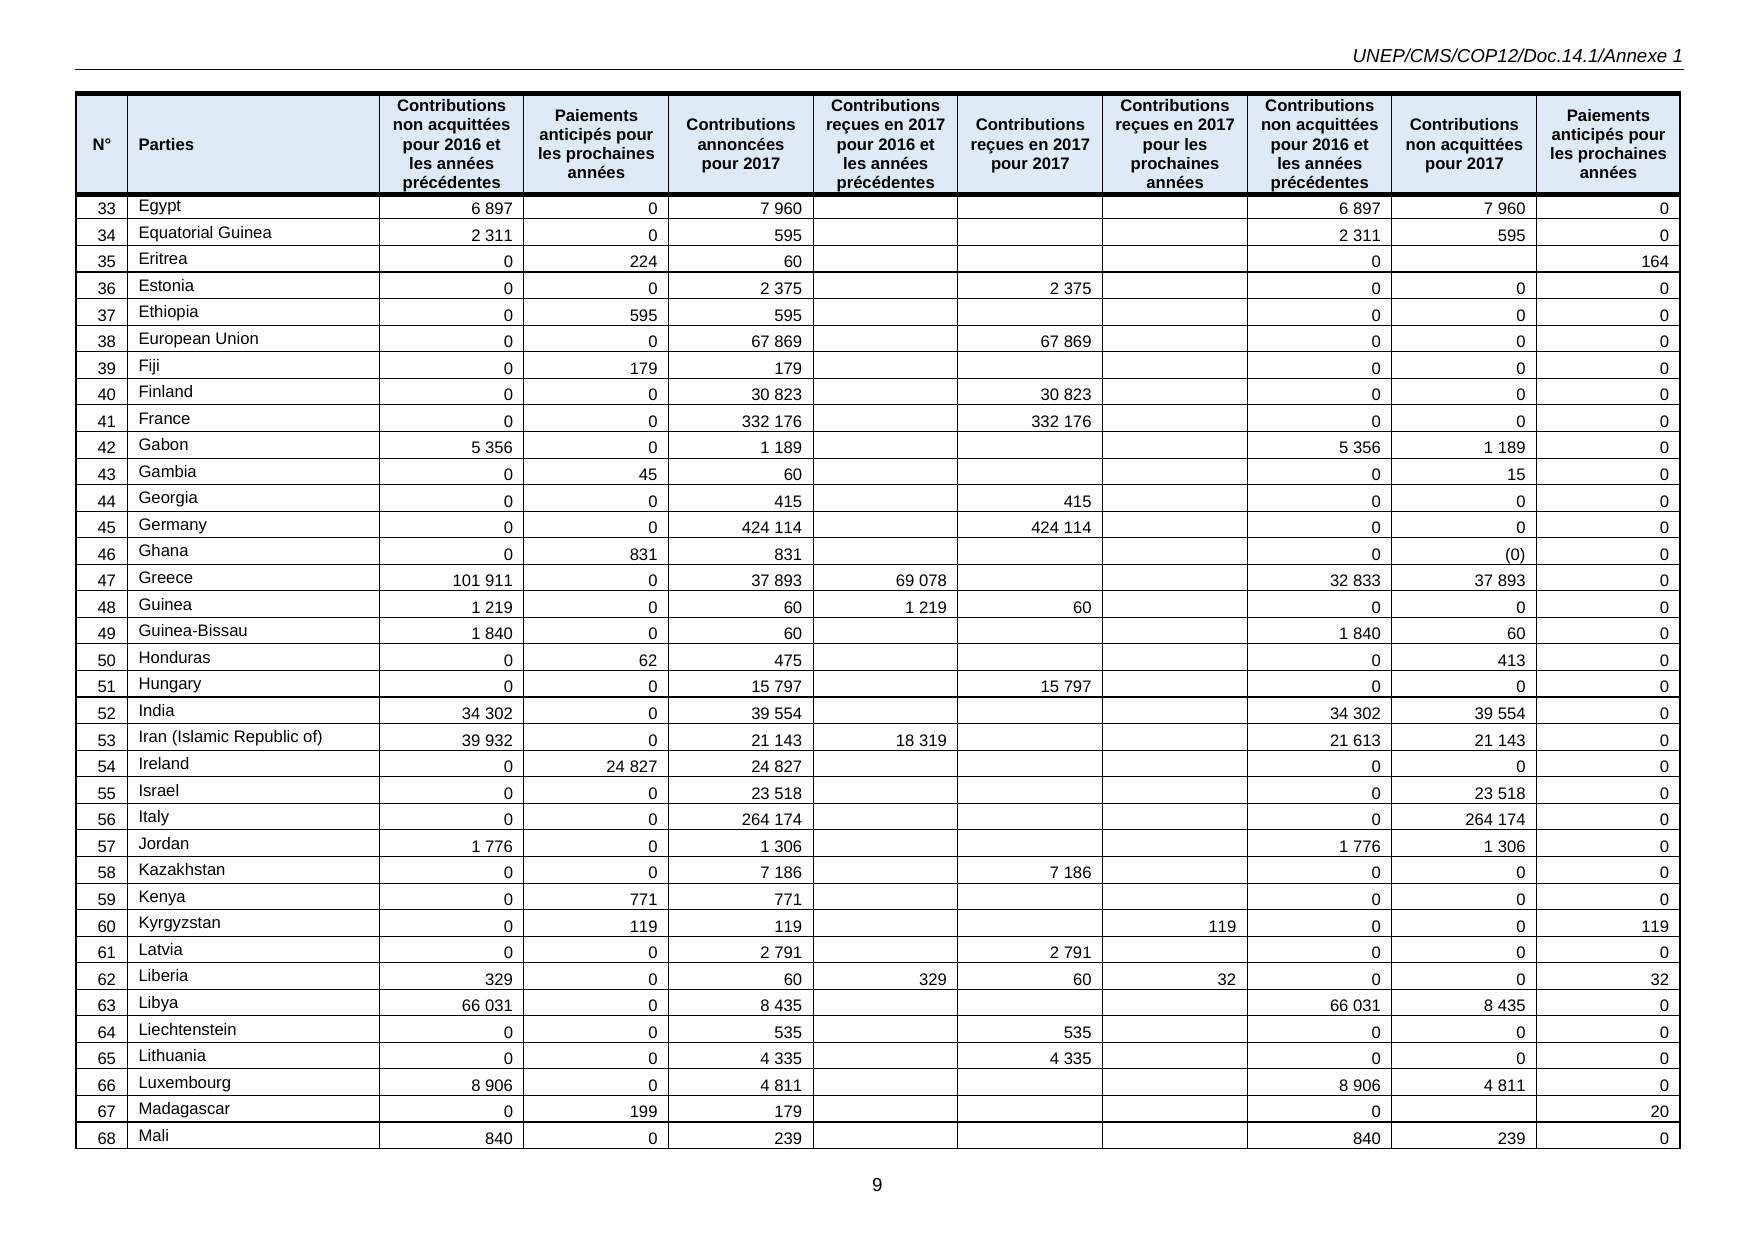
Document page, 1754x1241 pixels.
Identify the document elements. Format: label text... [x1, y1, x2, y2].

table_cell 15 [1392, 459, 1536, 484]
table_cell [1103, 1069, 1247, 1095]
table_cell [958, 698, 1102, 723]
table_cell 8 906 [380, 1069, 523, 1095]
table_cell 179 [669, 1096, 813, 1121]
table_cell 0 [1392, 273, 1536, 298]
table_cell 0 [1248, 963, 1391, 989]
table_cell 0 [1537, 565, 1679, 590]
table_cell [958, 538, 1102, 564]
table_cell 595 [669, 219, 813, 245]
table_cell 0 [1248, 910, 1391, 936]
table_cell Israel [128, 777, 379, 803]
table_cell 66 031 [1248, 990, 1391, 1015]
table_cell Lithuania [128, 1043, 379, 1068]
table_header Contributions non acquittées pour 2016 et les années précédentes [380, 96, 523, 192]
table_cell 0 [524, 777, 668, 803]
table_cell [814, 1043, 957, 1068]
table_cell 0 [1248, 1043, 1391, 1068]
table_cell 7 960 [1392, 197, 1536, 218]
table_cell 39 [77, 352, 127, 378]
table_cell 69 078 [814, 565, 957, 590]
table_cell 0 [1537, 512, 1679, 537]
table_cell [958, 1123, 1102, 1148]
table_cell 0 [524, 963, 668, 989]
table_cell 0 [380, 299, 523, 324]
table_cell [814, 273, 957, 298]
table_cell 179 [524, 352, 668, 378]
table_cell 101 911 [380, 565, 523, 590]
table_cell [958, 618, 1102, 643]
table_cell Finland [128, 379, 379, 404]
table_cell 2 791 [669, 937, 813, 962]
table_cell 63 [77, 990, 127, 1015]
table_cell [814, 299, 957, 324]
table_cell [814, 751, 957, 776]
table_cell 8 435 [669, 990, 813, 1015]
table_cell 0 [524, 273, 668, 298]
table_cell 0 [1248, 1096, 1391, 1121]
table_cell [1103, 857, 1247, 882]
table_cell 595 [524, 299, 668, 324]
table_cell Georgia [128, 485, 379, 511]
table_cell 62 [77, 963, 127, 989]
table_cell 0 [1537, 857, 1679, 882]
table_cell 0 [380, 751, 523, 776]
table_cell 65 [77, 1043, 127, 1068]
table_cell [814, 1096, 957, 1121]
table_cell [1103, 990, 1247, 1015]
table_cell 0 [524, 512, 668, 537]
table_cell 535 [669, 1016, 813, 1042]
table_cell 0 [1537, 591, 1679, 617]
table_cell 0 [524, 1043, 668, 1068]
table_cell 30 823 [958, 379, 1102, 404]
table_cell 6 897 [1248, 197, 1391, 218]
table_cell 831 [669, 538, 813, 564]
table_cell 535 [958, 1016, 1102, 1042]
table_cell [814, 1016, 957, 1042]
table_cell Iran (Islamic Republic of) [128, 724, 379, 749]
table_header Paiements anticipés pour les prochaines années [1537, 96, 1679, 192]
table_cell Guinea [128, 591, 379, 617]
table_cell 49 [77, 618, 127, 643]
table_cell 0 [380, 246, 523, 271]
table_cell Guinea-Bissau [128, 618, 379, 643]
table_cell 0 [524, 1016, 668, 1042]
table_cell 0 [1537, 1069, 1679, 1095]
table_cell 66 031 [380, 990, 523, 1015]
table_cell 0 [524, 485, 668, 511]
table_cell 0 [1537, 432, 1679, 457]
table_cell 0 [1537, 538, 1679, 564]
table_cell Mali [128, 1123, 379, 1148]
table_cell [814, 405, 957, 431]
table_cell 2 311 [380, 219, 523, 245]
table_cell [1103, 724, 1247, 749]
table_cell [814, 219, 957, 245]
table_cell [958, 299, 1102, 324]
table_header Contributions reçues en 2017 pour 2017 [958, 96, 1102, 192]
table_cell [814, 432, 957, 457]
table_cell [958, 910, 1102, 936]
table_cell 0 [524, 405, 668, 431]
table_cell 0 [524, 1069, 668, 1095]
table_cell [958, 352, 1102, 378]
table_cell [1103, 1096, 1247, 1121]
table_cell [814, 1069, 957, 1095]
table_cell 39 932 [380, 724, 523, 749]
table_cell 60 [1392, 618, 1536, 643]
table_cell [814, 990, 957, 1015]
table_cell 0 [1537, 618, 1679, 643]
table_cell 1 840 [380, 618, 523, 643]
table_cell [814, 197, 957, 218]
table_cell 831 [524, 538, 668, 564]
table_cell 34 302 [1248, 698, 1391, 723]
table_cell 66 [77, 1069, 127, 1095]
table_cell 0 [1392, 857, 1536, 882]
table_cell 0 [524, 990, 668, 1015]
table_cell 55 [77, 777, 127, 803]
table_cell 41 [77, 405, 127, 431]
table_cell Equatorial Guinea [128, 219, 379, 245]
table_cell 39 554 [1392, 698, 1536, 723]
table_cell Estonia [128, 273, 379, 298]
table_cell 424 114 [958, 512, 1102, 537]
table_cell [1103, 1043, 1247, 1068]
table_cell 57 [77, 830, 127, 856]
table_cell 45 [524, 459, 668, 484]
table_cell 44 [77, 485, 127, 511]
table_cell 7 186 [958, 857, 1102, 882]
table_cell 0 [1537, 884, 1679, 909]
table_cell 21 613 [1248, 724, 1391, 749]
table_cell 0 [380, 512, 523, 537]
table_cell Italy [128, 804, 379, 829]
table_cell [814, 485, 957, 511]
table_cell 1 189 [669, 432, 813, 457]
table_cell 38 [77, 326, 127, 351]
table_cell [958, 1069, 1102, 1095]
table_cell Latvia [128, 937, 379, 962]
table_cell [958, 884, 1102, 909]
table_cell 46 [77, 538, 127, 564]
table_cell [1103, 273, 1247, 298]
table_cell 119 [1103, 910, 1247, 936]
table_cell [814, 644, 957, 670]
table_cell [1103, 485, 1247, 511]
table_cell 0 [1248, 352, 1391, 378]
table_cell 60 [669, 459, 813, 484]
table_cell [1103, 405, 1247, 431]
table_cell 0 [1537, 990, 1679, 1015]
table_cell [1103, 326, 1247, 351]
table_cell 67 869 [669, 326, 813, 351]
table_cell 0 [524, 937, 668, 962]
table_cell 0 [1537, 751, 1679, 776]
table_cell 0 [524, 724, 668, 749]
table_cell 4 335 [669, 1043, 813, 1068]
table_cell 0 [524, 219, 668, 245]
table_cell 32 [1537, 963, 1679, 989]
table_cell 840 [1248, 1123, 1391, 1148]
table_cell [1103, 644, 1247, 670]
table_cell 36 [77, 273, 127, 298]
table_cell 415 [669, 485, 813, 511]
table_cell 4 335 [958, 1043, 1102, 1068]
table_cell [1103, 804, 1247, 829]
table_cell 8 435 [1392, 990, 1536, 1015]
table_cell 37 [77, 299, 127, 324]
table_cell 37 893 [1392, 565, 1536, 590]
table_cell 7 960 [669, 197, 813, 218]
table_cell 0 [1537, 219, 1679, 245]
table_cell 20 [1537, 1096, 1679, 1121]
table_header Contributions reçues en 2017 pour les prochaines années [1103, 96, 1247, 192]
table_cell 60 [958, 591, 1102, 617]
table_cell 0 [1248, 512, 1391, 537]
table_cell 0 [524, 432, 668, 457]
table_cell 119 [669, 910, 813, 936]
table_cell 199 [524, 1096, 668, 1121]
table_header Contributions annoncées pour 2017 [669, 96, 813, 192]
table_cell 332 176 [958, 405, 1102, 431]
table_cell 0 [1248, 459, 1391, 484]
table_cell 0 [1248, 379, 1391, 404]
table_cell [1103, 197, 1247, 218]
table_cell Gambia [128, 459, 379, 484]
table_cell 6 897 [380, 197, 523, 218]
table_cell [814, 618, 957, 643]
table_cell 0 [1248, 1016, 1391, 1042]
table_cell 0 [1392, 352, 1536, 378]
table_cell [1103, 379, 1247, 404]
table_cell Kenya [128, 884, 379, 909]
table_cell [1103, 1016, 1247, 1042]
table_cell India [128, 698, 379, 723]
table_cell 40 [77, 379, 127, 404]
table_cell 0 [1392, 910, 1536, 936]
table_cell 0 [1248, 857, 1391, 882]
table_cell 37 893 [669, 565, 813, 590]
table_cell 5 356 [380, 432, 523, 457]
table_header Parties [128, 96, 379, 192]
table_cell [814, 379, 957, 404]
table_cell 1 840 [1248, 618, 1391, 643]
table_cell 239 [669, 1123, 813, 1148]
table_cell Luxembourg [128, 1069, 379, 1095]
table_cell 771 [524, 884, 668, 909]
table_cell 1 306 [1392, 830, 1536, 856]
table_cell [1103, 884, 1247, 909]
table_cell 24 827 [669, 751, 813, 776]
table_cell 264 174 [669, 804, 813, 829]
table_cell 23 518 [1392, 777, 1536, 803]
table_cell [1103, 777, 1247, 803]
table_cell 0 [1248, 273, 1391, 298]
table_cell 0 [1248, 937, 1391, 962]
table_cell [1103, 1123, 1247, 1148]
table_cell 0 [1537, 273, 1679, 298]
table_cell [1103, 937, 1247, 962]
table_cell 0 [380, 857, 523, 882]
table_cell [1103, 538, 1247, 564]
table_cell [958, 246, 1102, 271]
table_cell 0 [524, 698, 668, 723]
table_cell 67 869 [958, 326, 1102, 351]
table_cell [814, 777, 957, 803]
table_cell 0 [380, 1043, 523, 1068]
table_cell [1103, 246, 1247, 271]
table_cell 0 [1248, 485, 1391, 511]
table_cell 60 [77, 910, 127, 936]
table_cell 0 [380, 326, 523, 351]
table_cell 0 [1392, 1016, 1536, 1042]
table_cell 62 [524, 644, 668, 670]
table_cell Fiji [128, 352, 379, 378]
table_cell European Union [128, 326, 379, 351]
table_cell 60 [669, 618, 813, 643]
table_cell 0 [1537, 197, 1679, 218]
table_cell 119 [1537, 910, 1679, 936]
table_cell 0 [380, 937, 523, 962]
table_cell 0 [1537, 804, 1679, 829]
table_cell Liechtenstein [128, 1016, 379, 1042]
table_header Contributions reçues en 2017 pour 2016 et les années précédentes [814, 96, 957, 192]
table_cell 0 [1248, 326, 1391, 351]
table_cell 413 [1392, 644, 1536, 670]
table_cell [814, 857, 957, 882]
table_cell 23 518 [669, 777, 813, 803]
table_cell 15 797 [669, 671, 813, 696]
table_cell [958, 804, 1102, 829]
table_cell 59 [77, 884, 127, 909]
table_cell 329 [380, 963, 523, 989]
table_cell Ireland [128, 751, 379, 776]
table_cell 0 [380, 884, 523, 909]
table_cell [958, 830, 1102, 856]
table_cell [958, 724, 1102, 749]
table_cell 0 [1537, 459, 1679, 484]
table_cell [1103, 591, 1247, 617]
table_cell 0 [1248, 804, 1391, 829]
table_cell 0 [380, 352, 523, 378]
table_cell 2 791 [958, 937, 1102, 962]
table_cell [814, 937, 957, 962]
table_cell 0 [380, 405, 523, 431]
table_cell 332 176 [669, 405, 813, 431]
table_cell 0 [380, 804, 523, 829]
table_cell [814, 512, 957, 537]
table_cell 0 [1248, 884, 1391, 909]
table_cell 840 [380, 1123, 523, 1148]
table_header Contributions non acquittées pour 2016 et les années précédentes [1248, 96, 1391, 192]
table_cell [958, 990, 1102, 1015]
table_cell 51 [77, 671, 127, 696]
table_cell 0 [1248, 777, 1391, 803]
table_cell 2 375 [958, 273, 1102, 298]
table_cell 2 311 [1248, 219, 1391, 245]
table_cell 0 [1392, 326, 1536, 351]
table_cell 0 [1537, 698, 1679, 723]
table_cell 0 [380, 379, 523, 404]
table_cell [1103, 698, 1247, 723]
table_cell 4 811 [669, 1069, 813, 1095]
table_cell Kazakhstan [128, 857, 379, 882]
table_cell 224 [524, 246, 668, 271]
table_cell 0 [380, 671, 523, 696]
table_cell 0 [1392, 379, 1536, 404]
table_cell 18 319 [814, 724, 957, 749]
table_cell 33 [77, 197, 127, 218]
table_cell 0 [1248, 246, 1391, 271]
table_cell 5 356 [1248, 432, 1391, 457]
table_cell 48 [77, 591, 127, 617]
table_cell 0 [1537, 352, 1679, 378]
table_cell 8 906 [1248, 1069, 1391, 1095]
table_cell 0 [524, 830, 668, 856]
table_cell [814, 459, 957, 484]
table_cell 0 [1537, 671, 1679, 696]
table_cell [958, 1096, 1102, 1121]
table_cell 329 [814, 963, 957, 989]
table_cell [814, 884, 957, 909]
table_header Contributions non acquittées pour 2017 [1392, 96, 1536, 192]
table_cell [1392, 1096, 1536, 1121]
table_cell 0 [380, 1016, 523, 1042]
table_cell 32 833 [1248, 565, 1391, 590]
table_cell 42 [77, 432, 127, 457]
table_cell 0 [1537, 830, 1679, 856]
table_cell 21 143 [669, 724, 813, 749]
table_cell 0 [380, 644, 523, 670]
table_cell [1103, 299, 1247, 324]
table_cell 0 [524, 591, 668, 617]
table_cell 1 219 [380, 591, 523, 617]
table_cell Ethiopia [128, 299, 379, 324]
table_cell 32 [1103, 963, 1247, 989]
table_cell 60 [669, 591, 813, 617]
table_cell [958, 459, 1102, 484]
table_cell [958, 644, 1102, 670]
table_cell [1103, 432, 1247, 457]
table_cell 4 811 [1392, 1069, 1536, 1095]
table_header Paiements anticipés pour les prochaines années [524, 96, 668, 192]
table_cell France [128, 405, 379, 431]
table_cell 54 [77, 751, 127, 776]
table_cell 15 797 [958, 671, 1102, 696]
table_cell 0 [1392, 963, 1536, 989]
table_cell Jordan [128, 830, 379, 856]
table_cell 0 [1537, 644, 1679, 670]
table_cell 34 302 [380, 698, 523, 723]
table_cell Eritrea [128, 246, 379, 271]
table_cell Germany [128, 512, 379, 537]
table_cell 0 [524, 326, 668, 351]
table_cell [958, 219, 1102, 245]
table_cell 0 [524, 565, 668, 590]
table_cell 45 [77, 512, 127, 537]
table_cell (0) [1392, 538, 1536, 564]
table_cell 24 827 [524, 751, 668, 776]
table_cell [1103, 512, 1247, 537]
table_cell [814, 1123, 957, 1148]
table_cell 0 [1392, 671, 1536, 696]
table_cell 0 [524, 804, 668, 829]
table_cell [958, 777, 1102, 803]
table_cell 595 [1392, 219, 1536, 245]
table_cell 0 [524, 857, 668, 882]
table_cell [814, 326, 957, 351]
table_cell 0 [1537, 1043, 1679, 1068]
table_cell [958, 565, 1102, 590]
table_cell Liberia [128, 963, 379, 989]
table_cell [814, 352, 957, 378]
table_cell Egypt [128, 197, 379, 218]
table_cell [1103, 618, 1247, 643]
table_cell 60 [669, 963, 813, 989]
table_cell 0 [524, 1123, 668, 1148]
table_cell 415 [958, 485, 1102, 511]
table_cell 2 375 [669, 273, 813, 298]
table_cell 1 776 [1248, 830, 1391, 856]
table_cell 1 189 [1392, 432, 1536, 457]
table_cell 21 143 [1392, 724, 1536, 749]
table_cell Gabon [128, 432, 379, 457]
table_cell [814, 910, 957, 936]
table_cell [1103, 565, 1247, 590]
table_cell 0 [524, 618, 668, 643]
table_cell 0 [380, 1096, 523, 1121]
table_cell 0 [380, 538, 523, 564]
table_cell 60 [958, 963, 1102, 989]
table_cell Hungary [128, 671, 379, 696]
table_cell 0 [1248, 591, 1391, 617]
table_cell [958, 751, 1102, 776]
table_cell 0 [1537, 405, 1679, 431]
table_cell Greece [128, 565, 379, 590]
table_cell [814, 246, 957, 271]
table_cell 61 [77, 937, 127, 962]
table_cell 0 [380, 777, 523, 803]
table_cell 0 [1248, 538, 1391, 564]
table_cell 0 [1248, 751, 1391, 776]
table_cell 239 [1392, 1123, 1536, 1148]
table_cell 0 [1248, 671, 1391, 696]
table_cell [1103, 830, 1247, 856]
table_cell Honduras [128, 644, 379, 670]
table_cell Kyrgyzstan [128, 910, 379, 936]
table_cell 47 [77, 565, 127, 590]
table_cell 0 [524, 379, 668, 404]
table_cell 0 [1392, 485, 1536, 511]
table_cell [814, 830, 957, 856]
table_cell [1103, 352, 1247, 378]
table_cell 0 [1537, 937, 1679, 962]
table_cell 771 [669, 884, 813, 909]
table_cell [958, 197, 1102, 218]
table_cell 30 823 [669, 379, 813, 404]
table_cell 39 554 [669, 698, 813, 723]
table_cell [1392, 246, 1536, 271]
table_cell [814, 671, 957, 696]
table_cell 0 [1537, 1016, 1679, 1042]
table_cell 424 114 [669, 512, 813, 537]
table_cell 0 [1537, 299, 1679, 324]
table_cell 34 [77, 219, 127, 245]
table_cell 67 [77, 1096, 127, 1121]
table_cell 164 [1537, 246, 1679, 271]
table_cell 0 [1537, 485, 1679, 511]
table_cell 0 [380, 273, 523, 298]
table_cell 0 [1392, 591, 1536, 617]
table_cell 179 [669, 352, 813, 378]
table_cell 1 776 [380, 830, 523, 856]
table_cell 264 174 [1392, 804, 1536, 829]
table_cell 35 [77, 246, 127, 271]
table_cell 0 [380, 910, 523, 936]
table_cell 0 [1537, 379, 1679, 404]
table_cell 0 [1248, 644, 1391, 670]
table_cell 0 [380, 459, 523, 484]
table_cell 0 [1392, 937, 1536, 962]
table_cell Ghana [128, 538, 379, 564]
table_cell Madagascar [128, 1096, 379, 1121]
table_cell 0 [1392, 1043, 1536, 1068]
table_cell 58 [77, 857, 127, 882]
table_cell 52 [77, 698, 127, 723]
table_cell 0 [1537, 326, 1679, 351]
table_cell [1103, 459, 1247, 484]
table_cell 475 [669, 644, 813, 670]
table_cell 0 [1392, 512, 1536, 537]
table_cell 0 [524, 671, 668, 696]
table_cell [958, 432, 1102, 457]
table_header N° [77, 96, 127, 192]
table_cell 1 219 [814, 591, 957, 617]
table_cell 1 306 [669, 830, 813, 856]
table_cell 0 [1392, 751, 1536, 776]
table_cell 68 [77, 1123, 127, 1148]
table_cell 0 [524, 197, 668, 218]
table_cell 0 [1537, 777, 1679, 803]
table_cell 0 [1248, 405, 1391, 431]
table_cell [814, 538, 957, 564]
table_cell Libya [128, 990, 379, 1015]
table_cell 0 [1392, 405, 1536, 431]
table_cell 0 [1537, 1123, 1679, 1148]
table_cell 53 [77, 724, 127, 749]
table_cell 595 [669, 299, 813, 324]
table_cell [1103, 671, 1247, 696]
table_cell 7 186 [669, 857, 813, 882]
table_cell [1103, 751, 1247, 776]
table_cell [1103, 219, 1247, 245]
table_cell 56 [77, 804, 127, 829]
table_cell 0 [1248, 299, 1391, 324]
table_cell 60 [669, 246, 813, 271]
table_cell 0 [1537, 724, 1679, 749]
table_cell 0 [380, 485, 523, 511]
table_cell 119 [524, 910, 668, 936]
table_cell 0 [1392, 299, 1536, 324]
table_cell 50 [77, 644, 127, 670]
table_cell [814, 804, 957, 829]
table_cell [814, 698, 957, 723]
table_cell 0 [1392, 884, 1536, 909]
table_cell 43 [77, 459, 127, 484]
table_cell 64 [77, 1016, 127, 1042]
